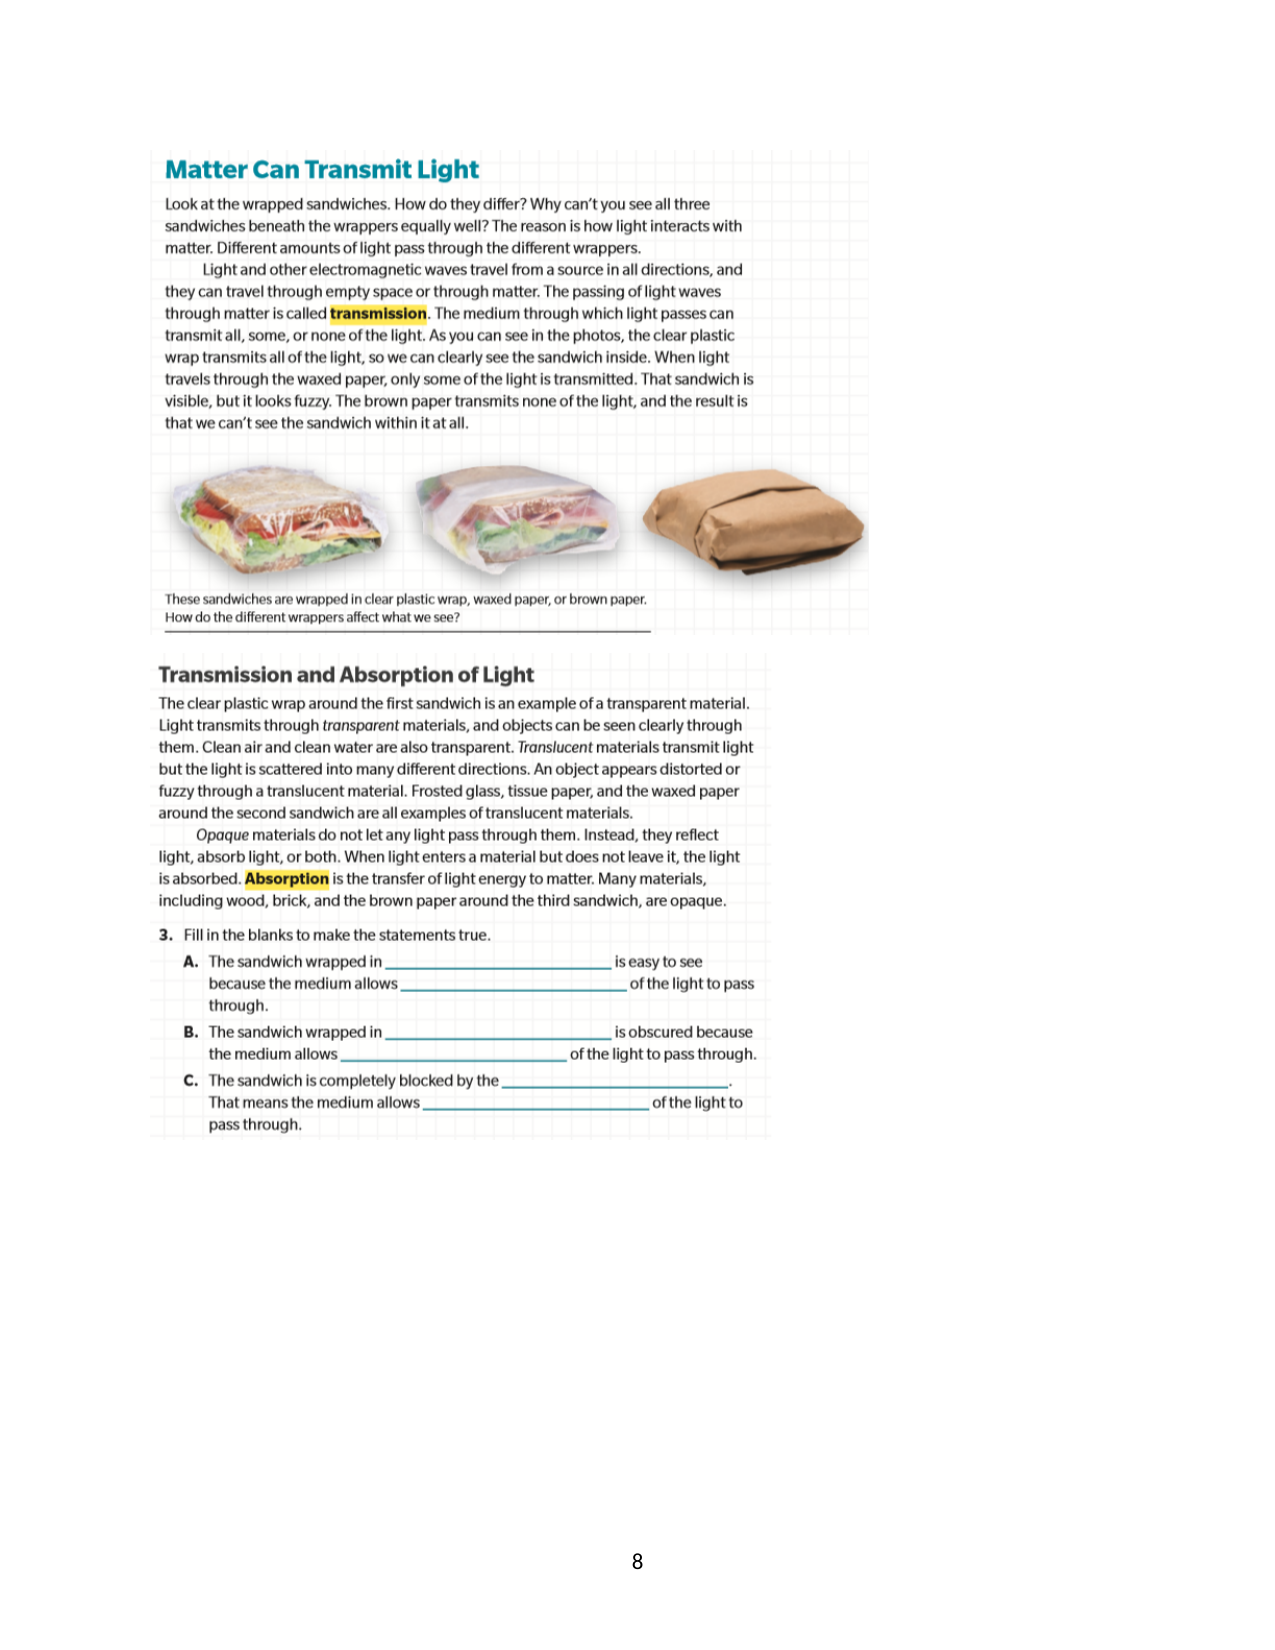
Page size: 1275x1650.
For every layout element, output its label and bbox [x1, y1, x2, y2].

picture [150, 150, 869, 635]
picture [150, 653, 772, 1140]
